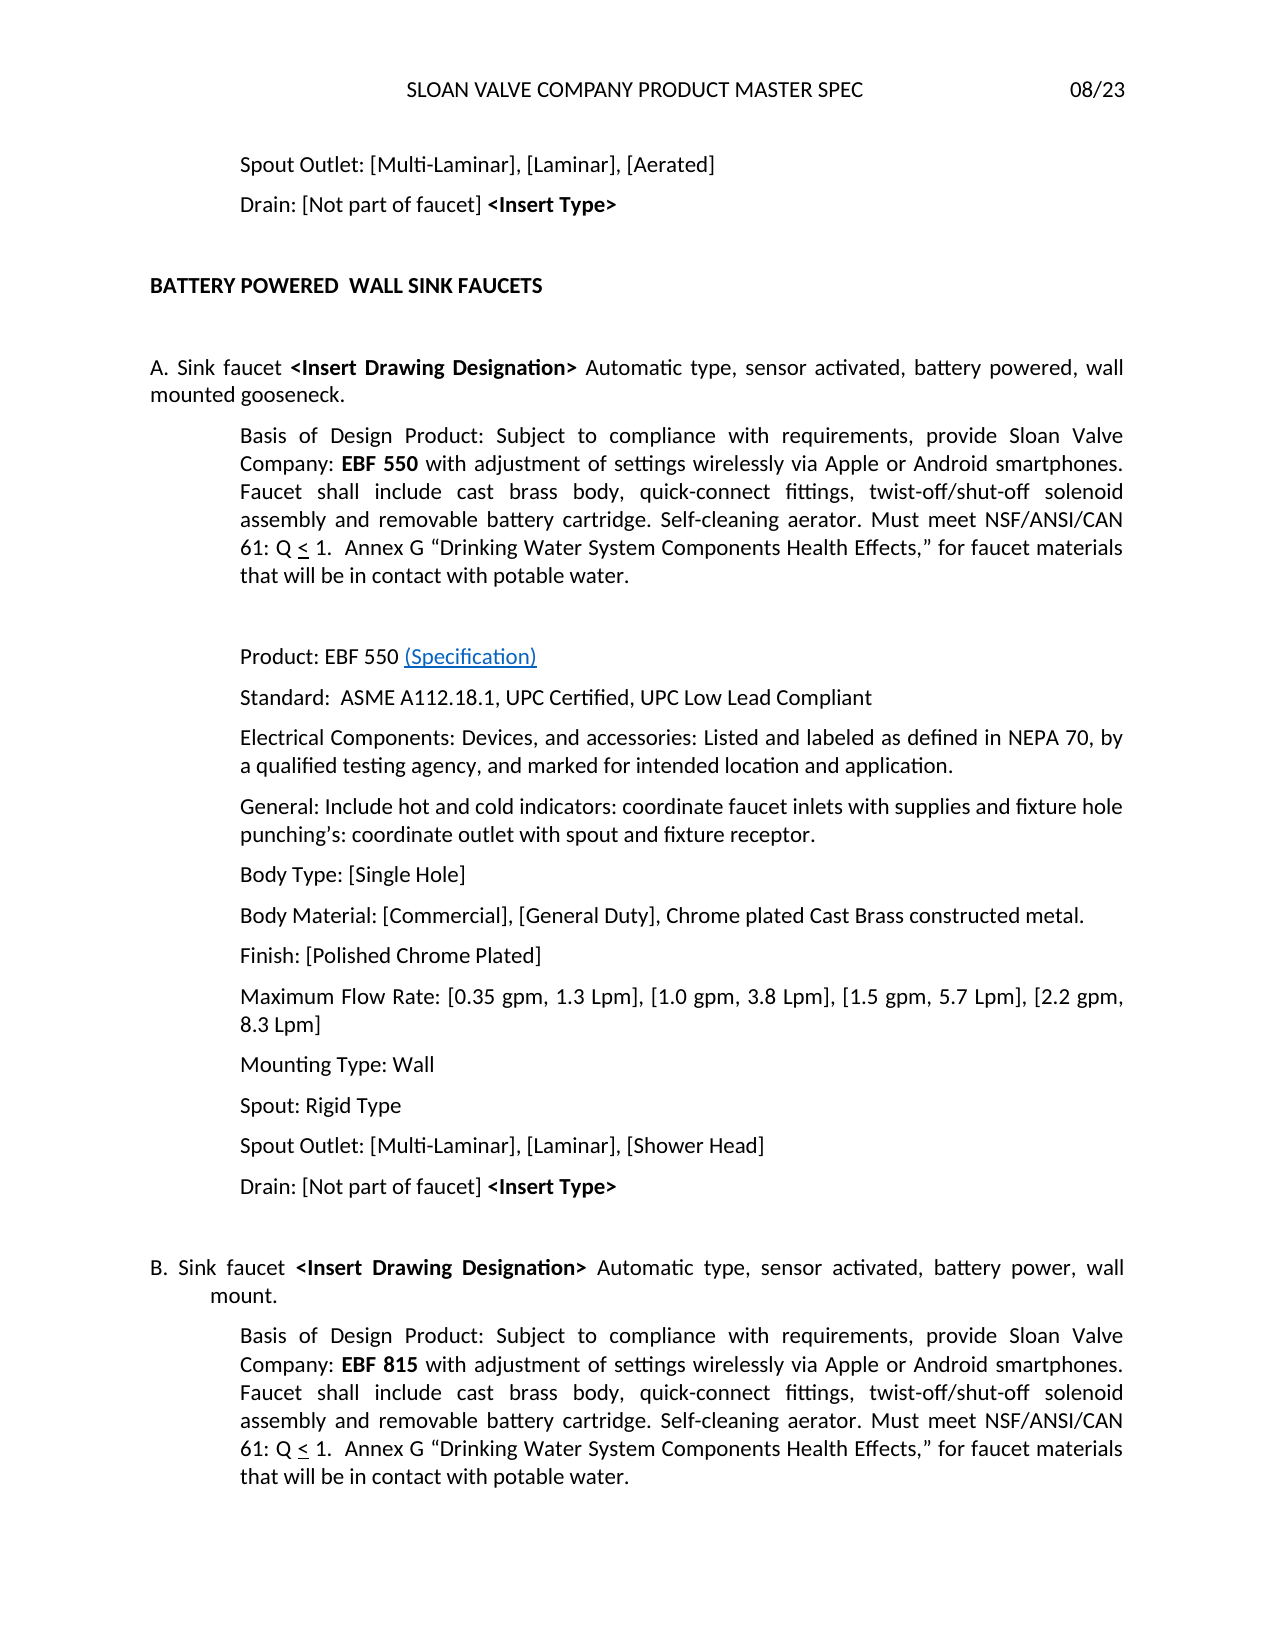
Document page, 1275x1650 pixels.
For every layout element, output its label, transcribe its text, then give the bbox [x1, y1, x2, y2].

list Spout Outlet: [Multi-Laminar], [Laminar], [Shower Head] [180, 1132, 1125, 1159]
list Basis of Design Product: Subject to compliance with requirements, provide Sloan Valve Company: EBF 815 with adjustment of settings wirelessly via Apple or Android smartphones. Faucet shall include cast brass body, quick-connect fittings, twist-off/shut-off solenoid assembly and removable battery cartridge. Self-cleaning aerator. Must meet NSF/ANSI/CAN 61: Q < 1. Annex G “Drinking Water System Components Health Effects,” for faucet materials that will be in contact with potable water. [180, 1322, 1125, 1490]
list General: Include hot and cold indicators: coordinate faucet inlets with supplies and fixture hole punching’s: coordinate outlet with spout and fixture receptor. [180, 792, 1125, 848]
list Product: EBF 550 (Specification) [180, 642, 1125, 670]
list A. Sink faucet <Insert Drawing Designation> Automatic type, sensor activated, battery powered, wall mounted gooseneck. [150, 353, 1125, 409]
list Spout: Rigid Type [180, 1091, 1125, 1119]
list Finish: [Polished Chrome Plated] [180, 941, 1125, 969]
list Spout Outlet: [Multi-Laminar], [Laminar], [Aerated] [180, 150, 1125, 178]
list Electrical Components: Devices, and accessories: Listed and labeled as defined in NEPA 70, by a qualified testing agency, and marked for intended location and application. [180, 723, 1125, 779]
list Standard: ASME A112.18.1, UPC Certified, UPC Low Lead Compliant [180, 683, 1125, 711]
list Maximum Flow Rate: [0.35 gpm, 1.3 Lpm], [1.0 gpm, 3.8 Lpm], [1.5 gpm, 5.7 Lpm], [2.2 gpm, 8.3 Lpm] [180, 982, 1125, 1038]
list Drain: [Not part of faucet] <Insert Type> [180, 191, 1125, 218]
list Drain: [Not part of faucet] <Insert Type> [180, 1172, 1125, 1200]
list Mounting Type: Wall [180, 1051, 1125, 1078]
list BATTERY POWERED WALL SINK FAUCETS [150, 272, 1125, 299]
list B. Sink faucet <Insert Drawing Designation> Automatic type, sensor activated, battery power, wall mount. [150, 1253, 1125, 1309]
list Body Type: [Single Hole] [180, 860, 1125, 888]
list Basis of Design Product: Subject to compliance with requirements, provide Sloan Valve Company: EBF 550 with adjustment of settings wirelessly via Apple or Android smartphones. Faucet shall include cast brass body, quick-connect fittings, twist-off/shut-off solenoid assembly and removable battery cartridge. Self-cleaning aerator. Must meet NSF/ANSI/CAN 61: Q < 1. Annex G “Drinking Water System Components Health Effects,” for faucet materials that will be in contact with potable water. [180, 421, 1125, 589]
list Body Material: [Commercial], [General Duty], Chrome plated Cast Brass constructed metal. [180, 901, 1125, 929]
